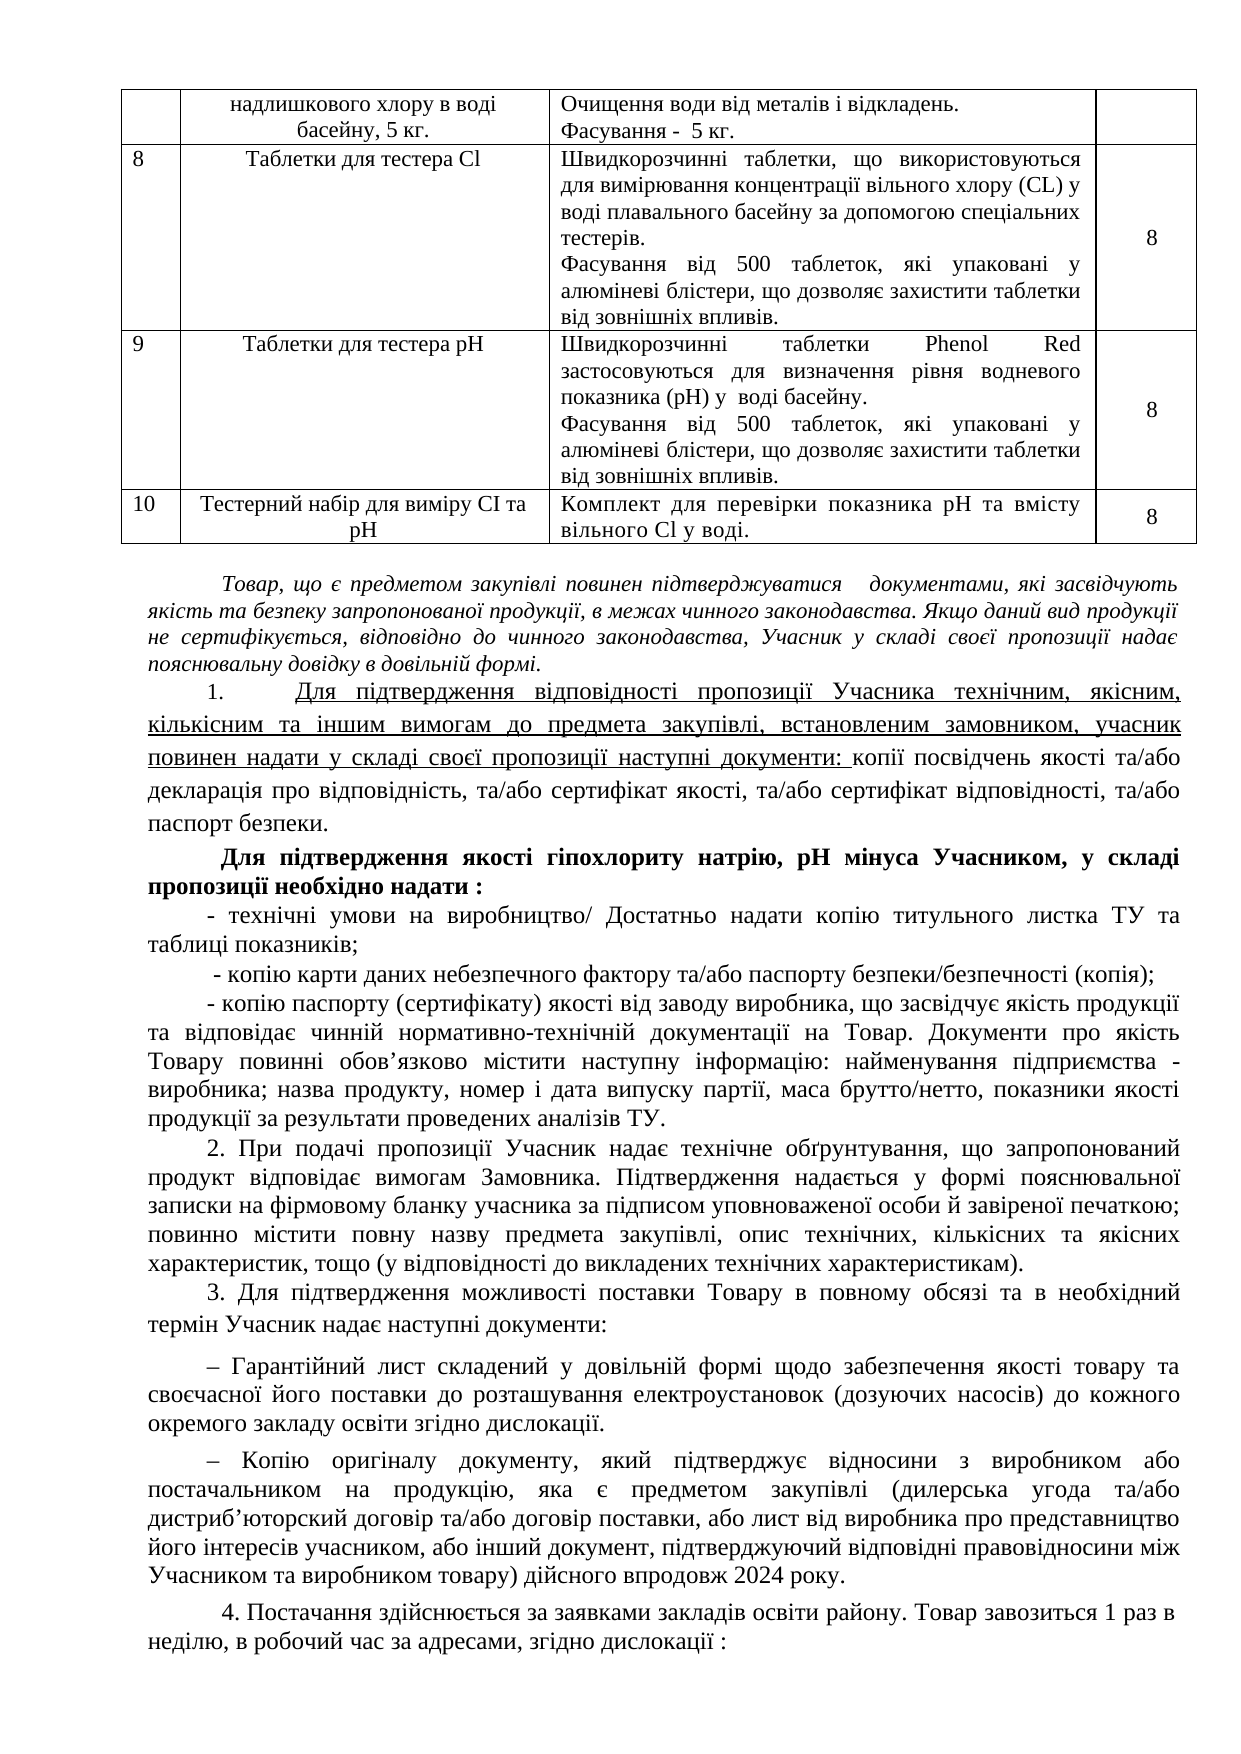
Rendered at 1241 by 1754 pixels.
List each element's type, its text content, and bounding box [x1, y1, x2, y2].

table_cell 36 [1097, 90, 1196, 144]
table_cell 9 [122, 331, 180, 489]
table_cell Таблетки для тестера рН [181, 331, 549, 489]
table_cell Швидкорозчинні таблетки Phenol Red застосовуються для визначення рівня водневого показника (pH) у воді басейну. Фасування від 500 таблеток, які упаковані у алюміневі блістери, що дозволяє захистити таблетки від зовнішніх впливів. [550, 331, 1095, 489]
table_cell Швидкорозчинні таблетки, що використовуються для вимірювання концентрації вільного хлору (CL) у воді плавального басейну за допомогою спеціальних тестерів. Фасування від 500 таблеток, які упаковані у алюміневі блістери, що дозволяє захистити таблетки від зовнішніх впливів. [550, 145, 1095, 329]
text 2. При подачі пропозиції Учасник надає технічне обґрунтування, що запропонований продукт відповідає вимогам Замовника. Підтвердження надається у формі пояснювальної записки на фірмовому бланку учасника за підписом уповноваженої особи й завіреної печаткою; повинно містити повну назву предмета закупівлі, опис технічних, кількісних та якісних характеристик, тощо (у відповідності до викладених технічних характеристикам). [148, 1133, 1181, 1277]
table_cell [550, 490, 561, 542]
text Для підтвердження якості гіпохлориту натрію, рН мінуса Учасником, у складі пропозиції необхідно надати : [148, 842, 1181, 899]
text - копію паспорту (сертифікату) якості від заводу виробника, що засвідчує якість продукції та відповідає чинній нормативно-технічній документації на Товар. Документи про якість Товару повинні обов’язково містити наступну інформацію: найменування підприємства - виробника; назва продукту, номер і дата випуску партії, маса брутто/нетто, показники якості продукції за результати проведених аналізів ТУ. [148, 988, 1181, 1132]
table_cell 10 [122, 490, 180, 542]
text – Копію оригіналу документу, який підтверджує відносини з виробником або постачальником на продукцію, яка є предметом закупівлі (дилерська угода та/або дистриб’юторский договір та/або договір поставки, або лист від виробника про представництво його інтересів учасником, або інший документ, підтверджуючий відповідні правовідносини між Учасником та виробником товару) дійсного впродовж 2024 року. [148, 1445, 1181, 1589]
table_cell 7 [122, 90, 180, 144]
table_cell Комплект для перевірки показника pH та вмісту вільного Cl у воді. [750, 490, 1095, 542]
table_cell 8 [1097, 331, 1196, 489]
text 3. Для підтвердження можливості поставки Товару в повному обсязі та в необхідний термін Учасник надає наступні документи: [148, 1277, 1181, 1338]
list Для підтвердження відповідності пропозиції Учасника технічним, якісним, кількісним та іншим вимогам до предмета закупівлі, встановленим замовником, учасник повинен надати у складі своєї пропозиції наступні документи: копії посвідчень якості та/або декларація про відповідність, та/або сертифікат якості, та/або сертифікат відповідності, та/або паспорт безпеки. [148, 676, 1181, 734]
text – Гарантійний лист складений у довільній формі щодо забезпечення якості товару та своєчасної його поставки до розташування електроустановок (дозуючих насосів) до кожного окремого закладу освіти згідно дислокації. [148, 1351, 1181, 1437]
text Товар, що є предметом закупівлі повинен підтверджуватися документами, які засвідчують якість та безпеку запропонованої продукції, в межах чинного законодавства. Якщо даний вид продукції не сертифікується, відповідно до чинного законодавства, Учасник у складі своєї пропозиції надає пояснювальну довідку в довільній формі. [148, 571, 1181, 676]
text - технічні умови на виробництво/ Достатньо надати копію титульного листка ТУ та таблиці показників; [148, 900, 1181, 958]
table_cell Таблетки для тестера Cl [181, 145, 549, 329]
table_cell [550, 90, 1095, 144]
text 4. Постачання здійснюється за заявками закладів освіти району. Товар завозиться 1 раз в неділю, в робочий час за адресами, згідно дислокації : [148, 1597, 1181, 1655]
table_cell 8 [122, 145, 180, 329]
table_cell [181, 90, 549, 144]
table_cell 8 [1097, 490, 1196, 542]
list Для підтвердження відповідності пропозиції Учасника технічним, якісним, кількісним та іншим вимогам до предмета закупівлі, встановленим замовником, учасник повинен надати у складі своєї пропозиції наступні документи: копії посвідчень якості та/або декларація про відповідність, та/або сертифікат якості, та/або сертифікат відповідності, та/або паспорт безпеки. [148, 736, 1181, 837]
table_cell 8 [1097, 145, 1196, 329]
text - копію карти даних небезпечного фактору та/або паспорту безпеки/безпечності (копія); [148, 959, 1181, 987]
table_cell Тестерний набір для виміру CI та pH [181, 490, 549, 542]
